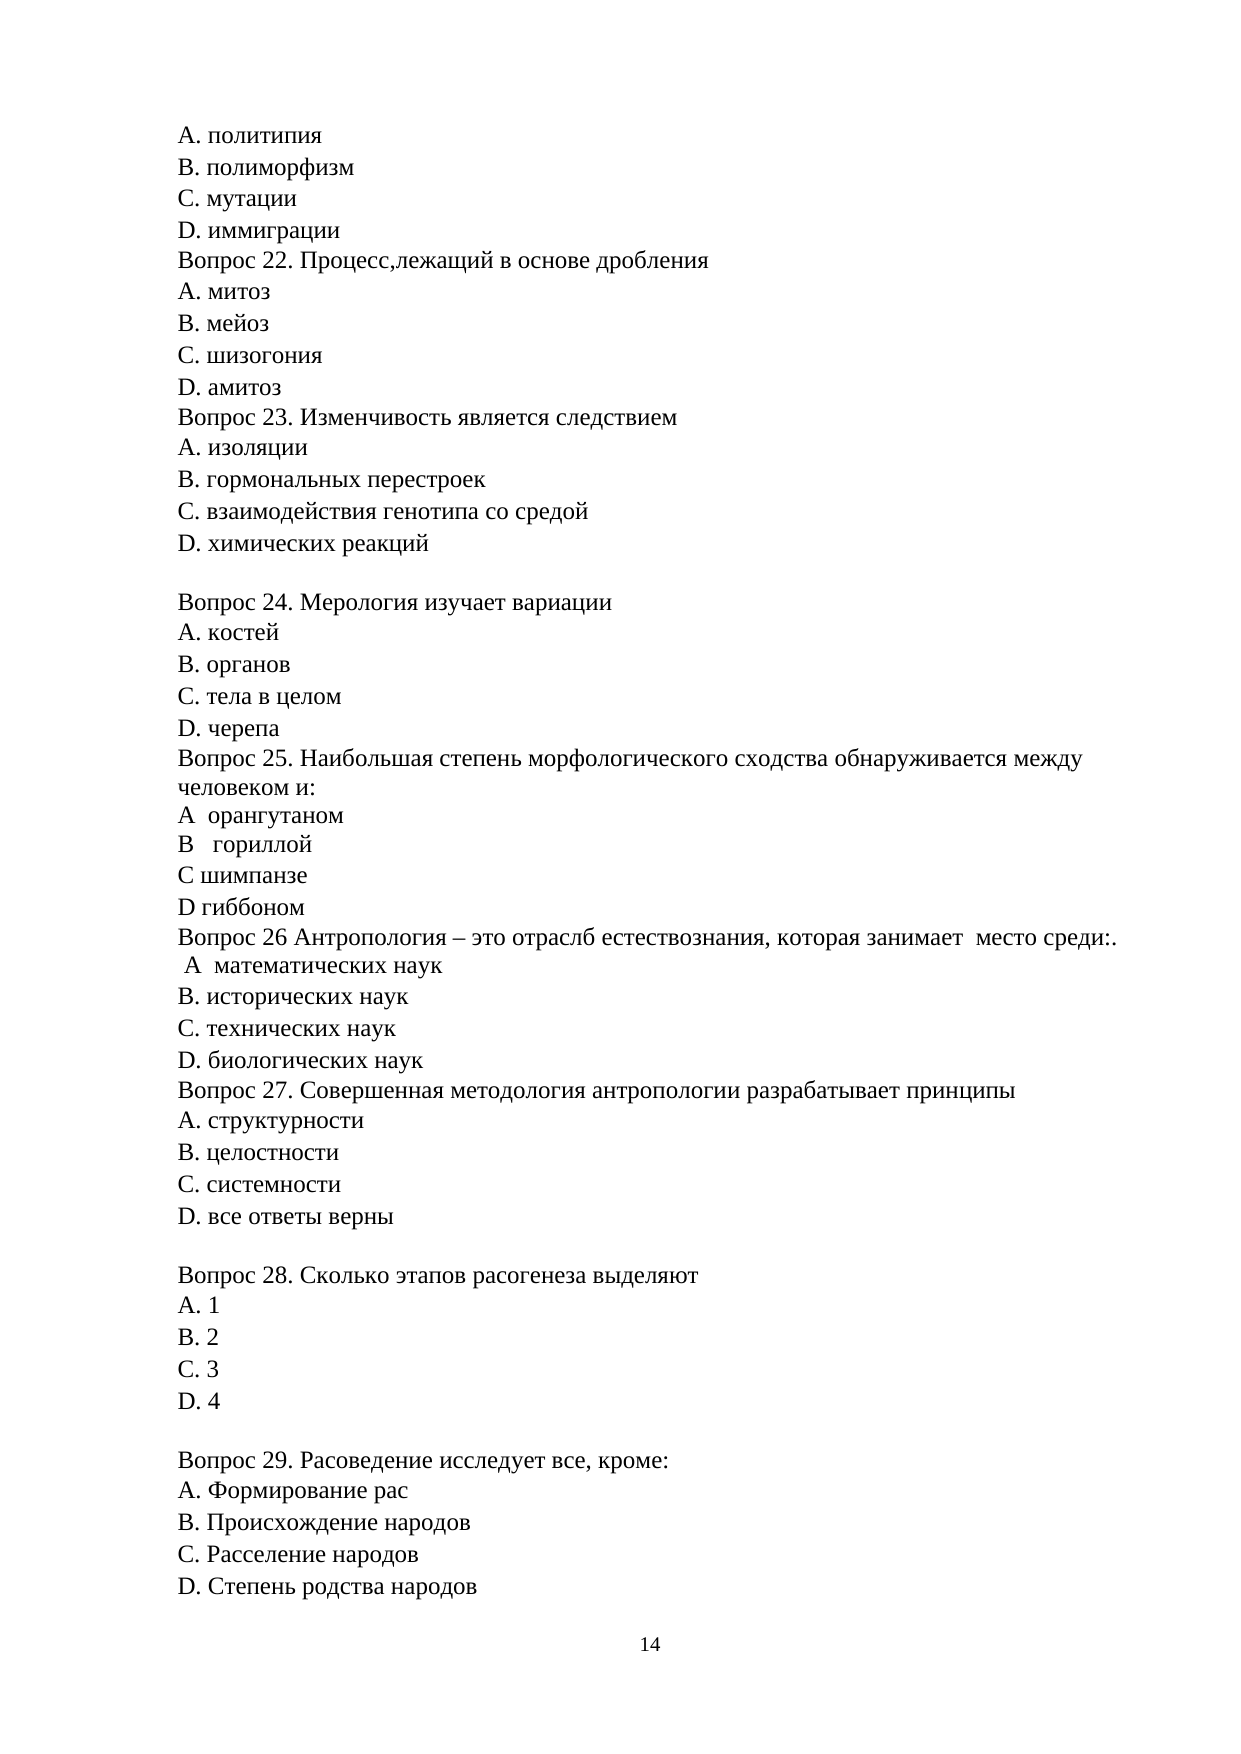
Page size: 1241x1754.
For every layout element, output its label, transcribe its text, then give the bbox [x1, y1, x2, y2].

table_cell B. мейоз [176, 306, 330, 338]
table_cell D гиббоном [176, 890, 315, 922]
table_cell D. амитоз [176, 370, 330, 402]
text А математических наук [177, 951, 1122, 979]
table_cell B. гормональных перестроек [176, 463, 596, 494]
table_header A. 1 [176, 1289, 228, 1321]
table_cell D. 4 [176, 1384, 228, 1416]
table_cell B. 2 [176, 1321, 228, 1352]
table_cell C. шизогония [176, 338, 330, 370]
text Вопрос 23. Изменчивость является следствием [177, 402, 1122, 431]
text B гориллой [177, 829, 1122, 858]
table_cell B. Происхождение народов [176, 1506, 485, 1537]
table_cell D. химических реакций [176, 526, 596, 587]
text Вопрос 29. Расоведение исследует все, кроме: [177, 1445, 1122, 1474]
table_cell D. все ответы верны [176, 1199, 402, 1231]
table_cell C. технических наук [176, 1011, 431, 1043]
table_cell C. взаимодействия генотипа со средой [176, 494, 596, 526]
table_cell D. биологических наук [176, 1043, 431, 1075]
table_cell C. системности [176, 1168, 402, 1199]
table_header A. изоляции [176, 431, 596, 462]
text Вопрос 27. Совершенная методология антропологии разрабатывает принципы [177, 1075, 1122, 1104]
table_header A. структурности [176, 1104, 402, 1136]
text Вопрос 26 Антропология – это отраслб естествознания, которая занимает место среди:. [177, 922, 1122, 951]
table_cell C. тела в целом [176, 679, 349, 711]
text А орангутаном [177, 801, 1122, 829]
table_cell C. 3 [176, 1353, 228, 1384]
text Вопрос 28. Сколько этапов расогенеза выделяют [177, 1260, 1122, 1289]
table_cell D. черепа [176, 711, 349, 743]
table_cell D. Степень родства народов [176, 1569, 485, 1601]
table_header B. исторических наук [176, 979, 431, 1011]
text Вопрос 24. Мерология изучает вариации [177, 587, 1122, 616]
table_header A. костей [176, 616, 349, 647]
text Вопрос 25. Наибольшая степень морфологического сходства обнаруживается между человеком и: [177, 743, 1122, 801]
table_cell B. полиморфизм [176, 150, 362, 182]
table_header С шимпанзе [176, 858, 315, 890]
table_header A. митоз [176, 274, 330, 306]
table_header A. Формирование рас [176, 1474, 485, 1506]
table_cell B. целостности [176, 1136, 402, 1167]
table_cell B. органов [176, 648, 349, 679]
table_header A. политипия [176, 118, 362, 150]
table_cell C. мутации [176, 182, 362, 214]
table_cell D. иммиграции [176, 214, 362, 246]
table_cell C. Расселение народов [176, 1538, 485, 1569]
text Вопрос 22. Процесс,лежащий в основе дробления [177, 246, 1122, 274]
